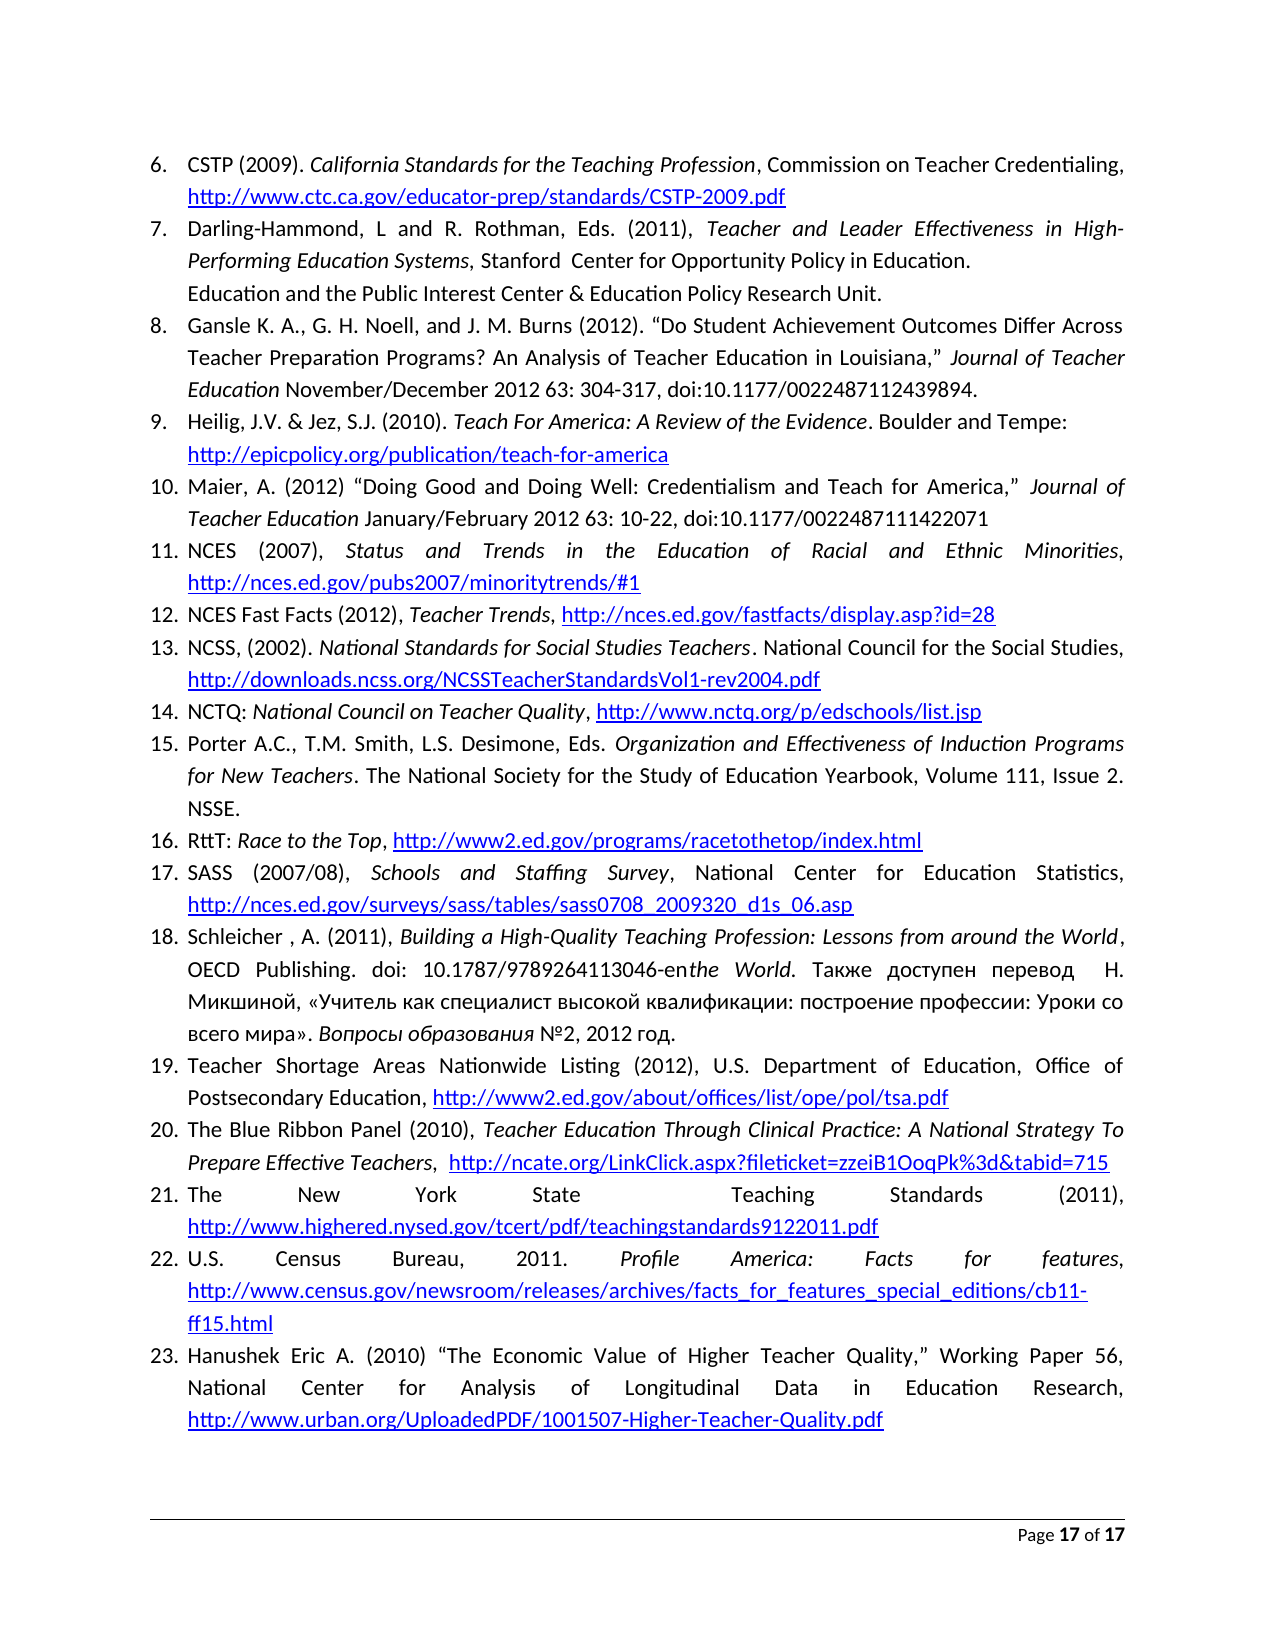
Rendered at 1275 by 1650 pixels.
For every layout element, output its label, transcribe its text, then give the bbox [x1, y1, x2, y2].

list Gansle K. A., G. H. Noell, and J. M. Burns (2012). “Do Student Achievement Outcomes Differ Across Teacher Preparation Programs? An Analysis of Teacher Education in Louisiana,” Journal of Teacher Education November/December 2012 63: 304-317, doi:10.1177/0022487112439894. [150, 311, 1125, 403]
list RttT: Race to the Top, http://www2.ed.gov/programs/racetothetop/index.html [150, 826, 1125, 854]
list The Blue Ribbon Panel (2010), Teacher Education Through Clinical Practice: A National Strategy To Prepare Effective Teachers, http://ncate.org/LinkClick.aspx?fileticket=zzeiB1OoqPk%3d&tabid=715 [150, 1116, 1125, 1176]
list Teacher Shortage Areas Nationwide Listing (2012), U.S. Department of Education, Office of Postsecondary Education, http://www2.ed.gov/about/offices/list/ope/pol/tsa.pdf [150, 1051, 1125, 1111]
list SASS (2007/08), Schools and Staffing Survey, National Center for Education Statistics, http://nces.ed.gov/surveys/sass/tables/sass0708_2009320_d1s_06.asp [150, 858, 1125, 918]
list Education and the Public Interest Center & Education Policy Research Unit. [187, 279, 1125, 307]
list NCES Fast Facts (2012), Teacher Trends, http://nces.ed.gov/fastfacts/display.asp?id=28 [150, 601, 1125, 629]
list NCSS, (2002). National Standards for Social Studies Teachers. National Council for the Social Studies, http://downloads.ncss.org/NCSSTeacherStandardsVol1-rev2004.pdf [150, 633, 1125, 693]
list Porter A.C., T.M. Smith, L.S. Desimone, Eds. Organization and Effectiveness of Induction Programs for New Teachers. The National Society for the Study of Education Yearbook, Volume 111, Issue 2. NSSE. [150, 729, 1125, 822]
list NCES (2007), Status and Trends in the Education of Racial and Ethnic Minorities, http://nces.ed.gov/pubs2007/minoritytrends/#1 [150, 536, 1125, 596]
list Maier, A. (2012) “Doing Good and Doing Well: Credentialism and Teach for America,” Journal of Teacher Education January/February 2012 63: 10-22, doi:10.1177/0022487111422071 [150, 472, 1125, 532]
list Schleicher , A. (2011), Building a High-Quality Teaching Profession: Lessons from around the World, OECD Publishing. doi: 10.1787/9789264113046-enthe World. Также доступен перевод Н. Микшиной, «Учитель как специалист высокой квалификации: построение профессии: Уроки со всего мира». Вопросы образования №2, 2012 год. [150, 922, 1125, 1047]
list NCTQ: National Council on Teacher Quality, http://www.nctq.org/p/edschools/list.jsp [150, 697, 1125, 725]
list Heilig, J.V. & Jez, S.J. (2010). Teach For America: A Review of the Evidence. Boulder and Tempe: [150, 407, 1125, 436]
list U.S. Census Bureau, 2011. Profile America: Facts for features, http://www.census.gov/newsroom/releases/archives/facts_for_features_special_editions/cb11-ff15.html [150, 1244, 1125, 1337]
list Darling-Hammond, L and R. Rothman, Eds. (2011), Teacher and Leader Effectiveness in High-Performing Education Systems, Stanford Center for Opportunity Policy in Education. [150, 214, 1125, 274]
list Hanushek Eric A. (2010) “The Economic Value of Higher Teacher Quality,” Working Paper 56, National Center for Analysis of Longitudinal Data in Education Research, http://www.urban.org/UploadedPDF/1001507-Higher-Teacher-Quality.pdf [150, 1341, 1125, 1433]
list http://epicpolicy.org/publication/teach-for-america [187, 440, 1125, 468]
list CSTP (2009). California Standards for the Teaching Profession, Commission on Teacher Credentialing, http://www.ctc.ca.gov/educator-prep/standards/CSTP-2009.pdf [150, 150, 1125, 210]
list The New York State Teaching Standards (2011), http://www.highered.nysed.gov/tcert/pdf/teachingstandards9122011.pdf [150, 1180, 1125, 1240]
